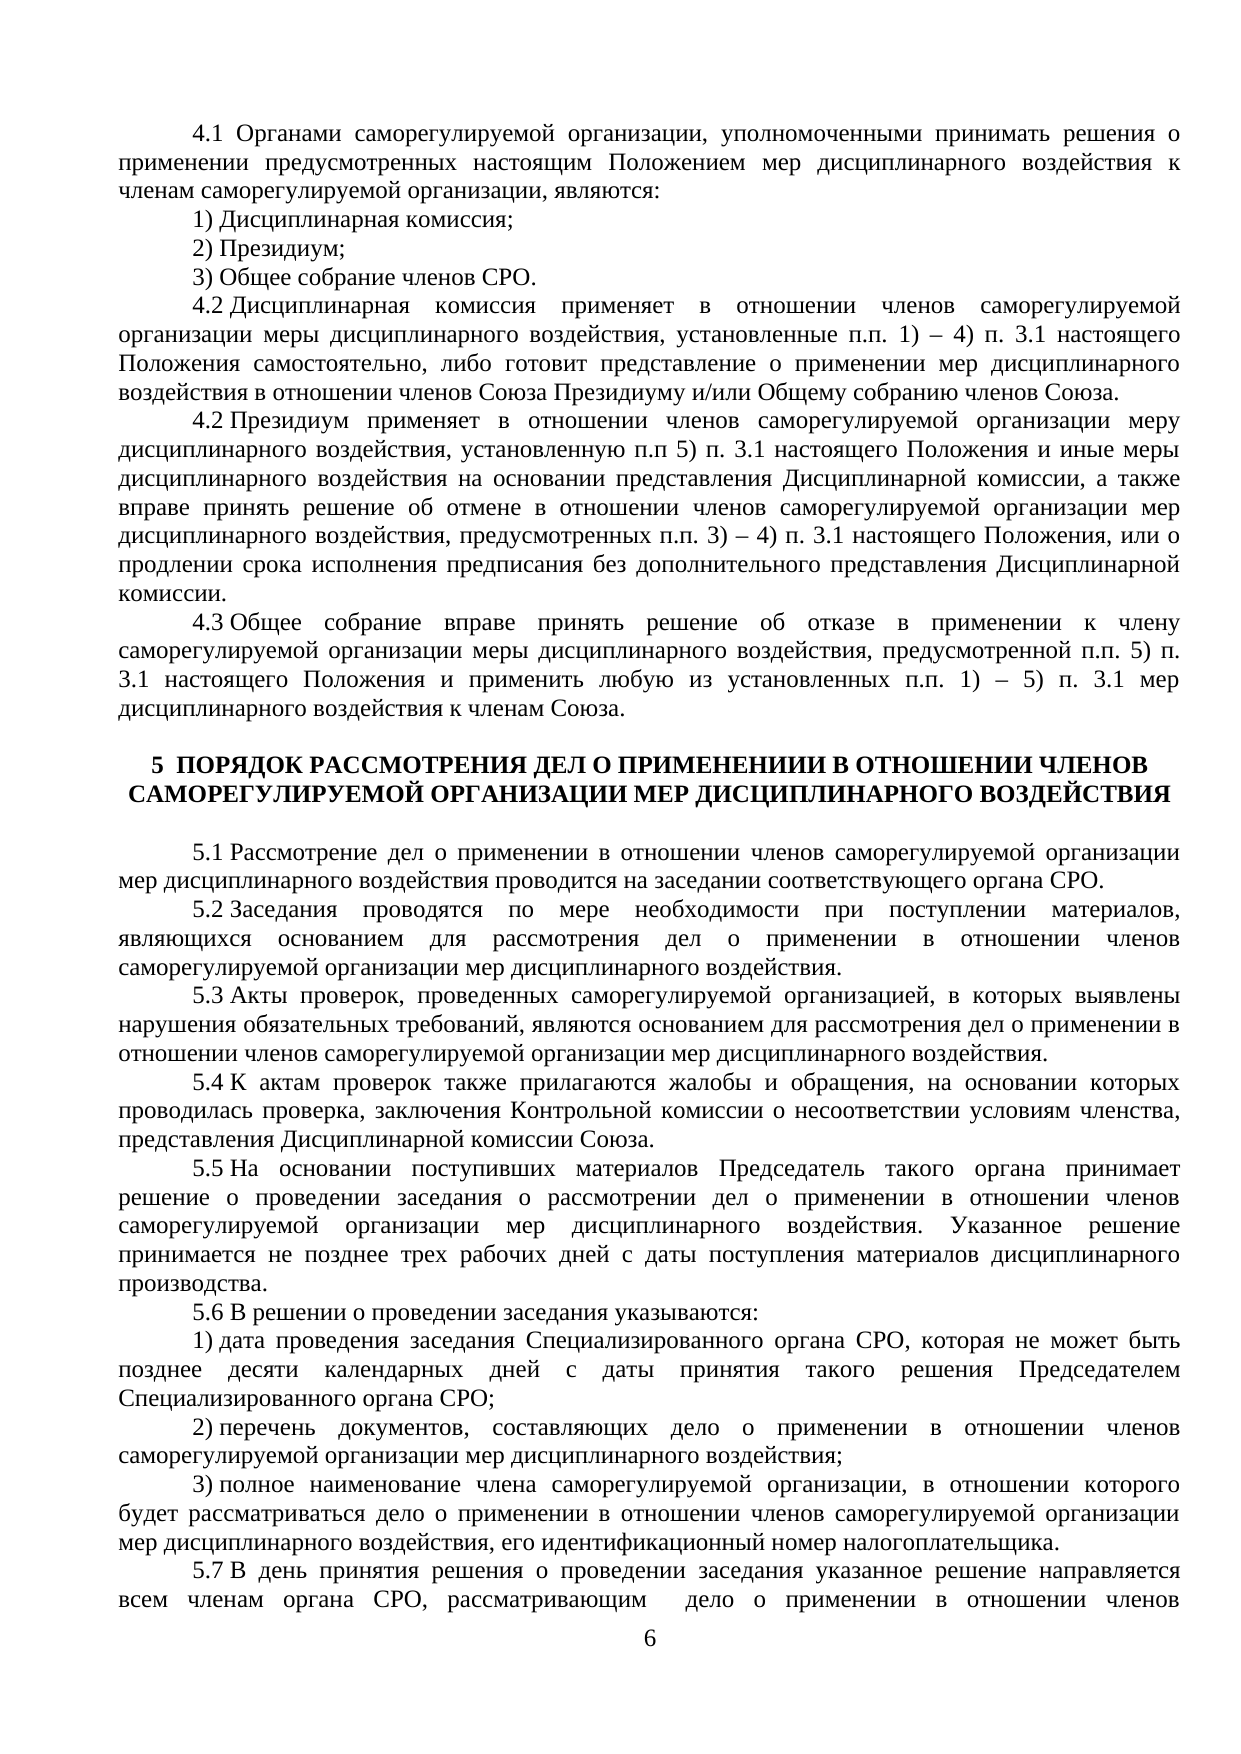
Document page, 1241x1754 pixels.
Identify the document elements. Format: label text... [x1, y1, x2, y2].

list перечень документов, составляющих дело о применении в отношении членов саморегулируемой организации мер дисциплинарного воздействия; [118, 1412, 1181, 1469]
list Акты проверок, проведенных саморегулируемой организацией, в которых выявлены нарушения обязательных требований, являются основанием для рассмотрения дел о применении в отношении членов саморегулируемой организации мер дисциплинарного воздействия. [118, 981, 1181, 1067]
list Дисциплинарная комиссия; [118, 204, 1181, 233]
list К актам проверок также прилагаются жалобы и обращения, на основании которых проводилась проверка, заключения Контрольной комиссии о несоответствии условиям членства, представления Дисциплинарной комиссии Союза. [118, 1067, 1181, 1153]
list дата проведения заседания Специализированного органа СРО, которая не может быть позднее десяти календарных дней с даты принятия такого решения Председателем Специализированного органа СРО; [118, 1326, 1181, 1412]
list Общее собрание членов СРО. [118, 262, 1181, 291]
subtitle 5 ПОРЯДОК РАССМОТРЕНИЯ ДЕЛ О ПРИМЕНЕНИИИ В ОТНОШЕНИИ ЧЛЕНОВ САМОРЕГУЛИРУЕМОЙ ОРГАНИЗАЦИИ МЕР ДИСЦИПЛИНАРНОГО ВОЗДЕЙСТВИЯ [118, 751, 1181, 808]
list Заседания проводятся по мере необходимости при поступлении материалов, являющихся основанием для рассмотрения дел о применении в отношении членов саморегулируемой организации мер дисциплинарного воздействия. [118, 894, 1181, 981]
list В решении о проведении заседания указываются: [118, 1297, 1181, 1326]
list Рассмотрение дел о применении в отношении членов саморегулируемой организации мер дисциплинарного воздействия проводится на заседании соответствующего органа СРО. [118, 837, 1181, 894]
list полное наименование члена саморегулируемой организации, в отношении которого будет рассматриваться дело о применении в отношении членов саморегулируемой организации мер дисциплинарного воздействия, его идентификационный номер налогоплательщика. [118, 1469, 1181, 1556]
list Органами саморегулируемой организации, уполномоченными принимать решения о применении предусмотренных настоящим Положением мер дисциплинарного воздействия к членам саморегулируемой организации, являются: [118, 118, 1181, 204]
list На основании поступивших материалов Председатель такого органа принимает решение о проведении заседания о рассмотрении дел о применении в отношении членов саморегулируемой организации мер дисциплинарного воздействия. Указанное решение принимается не позднее трех рабочих дней с даты поступления материалов дисциплинарного производства. [118, 1153, 1181, 1297]
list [118, 1556, 1181, 1613]
list Президиум; [118, 233, 1181, 262]
list Дисциплинарная комиссия применяет в отношении членов саморегулируемой организации меры дисциплинарного воздействия, установленные п.п. 1) – 4) п. 3.1 настоящего Положения самостоятельно, либо готовит представление о применении мер дисциплинарного воздействия в отношении членов Союза Президиуму и/или Общему собранию членов Союза. [118, 291, 1181, 406]
list Президиум применяет в отношении членов саморегулируемой организации меру дисциплинарного воздействия, установленную п.п 5) п. 3.1 настоящего Положения и иные меры дисциплинарного воздействия на основании представления Дисциплинарной комиссии, а также вправе принять решение об отмене в отношении членов саморегулируемой организации мер дисциплинарного воздействия, предусмотренных п.п. 3) – 4) п. 3.1 настоящего Положения, или о продлении срока исполнения предписания без дополнительного представления Дисциплинарной комиссии. [118, 406, 1181, 607]
list Общее собрание вправе принять решение об отказе в применении к члену саморегулируемой организации меры дисциплинарного воздействия, предусмотренной п.п. 5) п. 3.1 настоящего Положения и применить любую из установленных п.п. 1) – 5) п. 3.1 мер дисциплинарного воздействия к членам Союза. [118, 607, 1181, 722]
